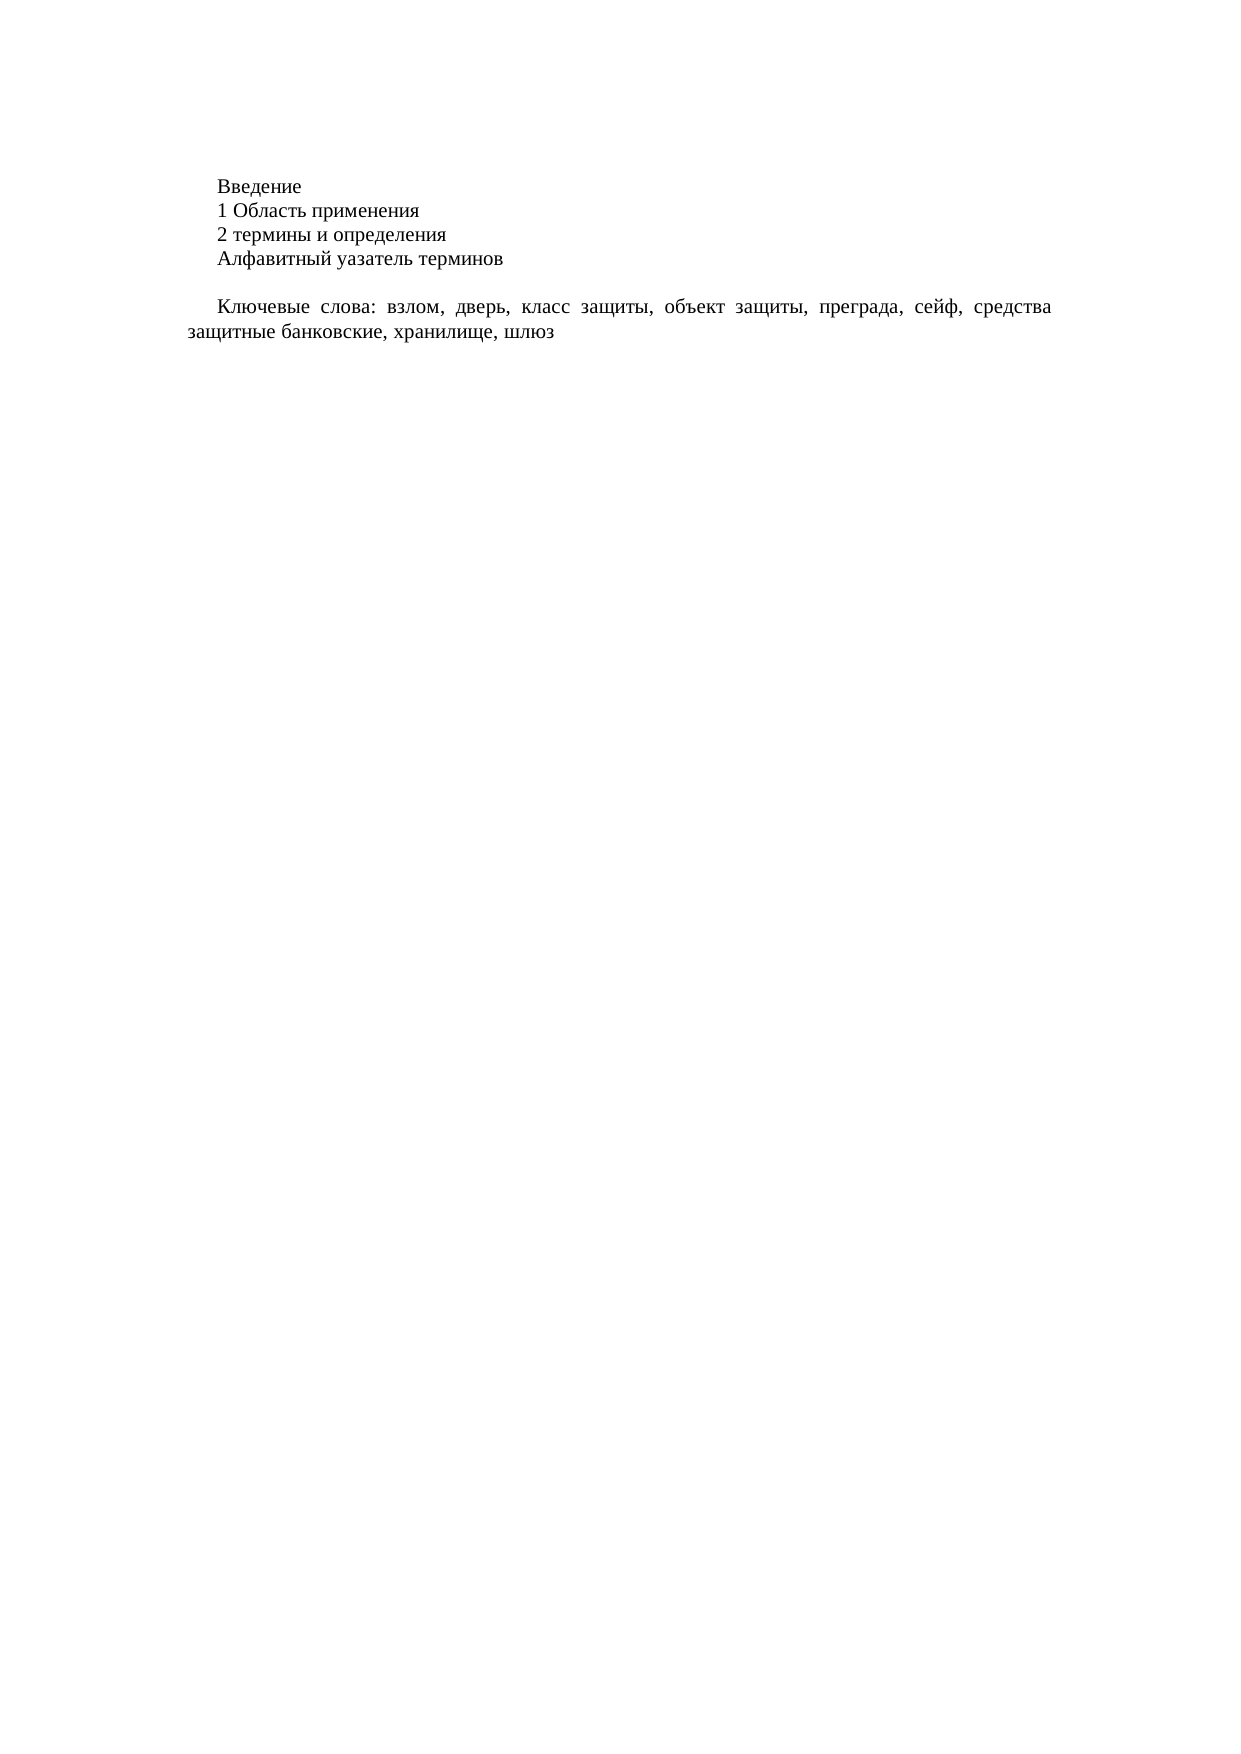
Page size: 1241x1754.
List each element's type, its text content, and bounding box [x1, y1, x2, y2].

text 1 Область применения [187, 198, 1053, 222]
text Алфавитный уазатель терминов [187, 246, 1053, 270]
text Введение [187, 174, 1053, 198]
text Ключевые слова: взлом, дверь, класс защиты, объект защиты, преграда, сейф, средства защитные банковские, хранилище, шлюз [187, 294, 1053, 342]
text 2 термины и определения [187, 222, 1053, 246]
